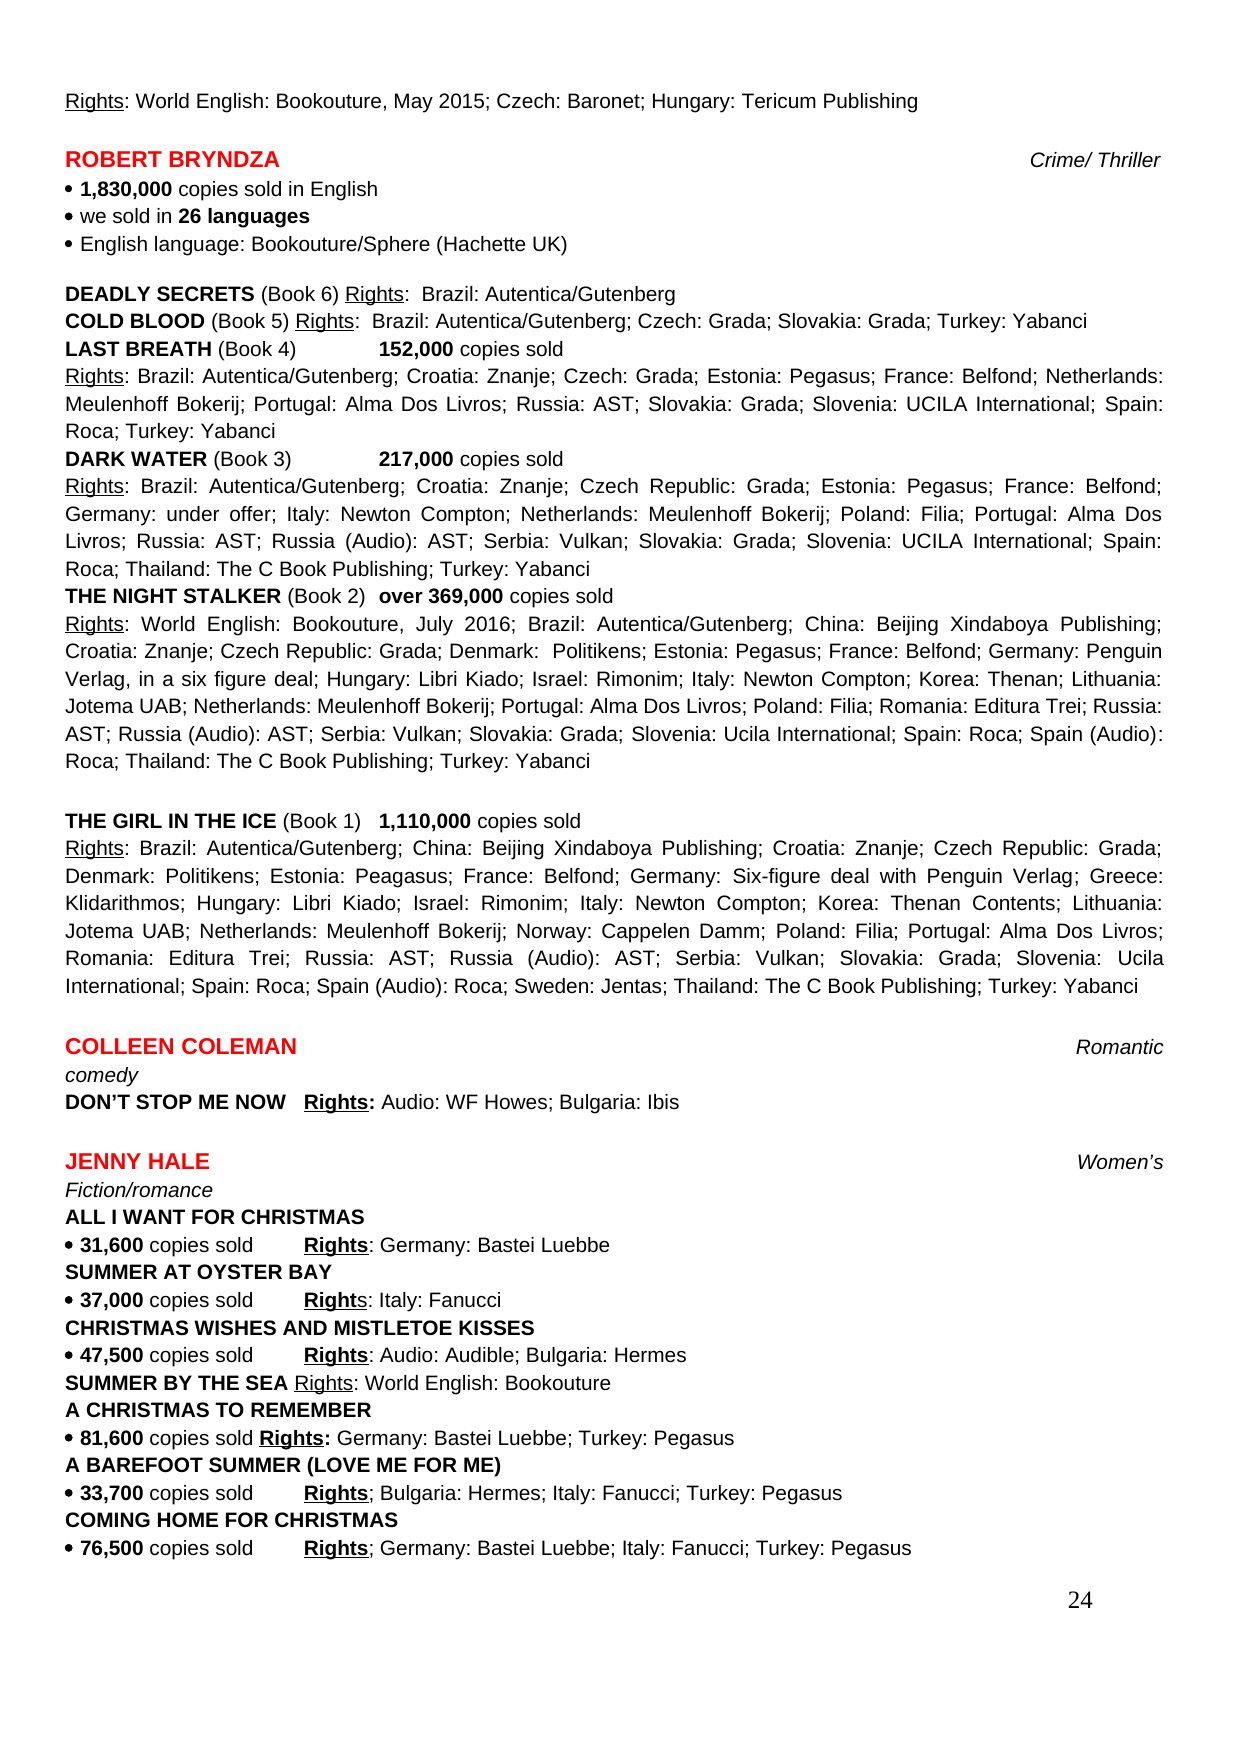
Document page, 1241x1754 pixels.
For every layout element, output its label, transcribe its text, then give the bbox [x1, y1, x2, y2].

text DEADLY SECRETS (Book 6) Rights: Brazil: Autentica/Gutenberg [65, 281, 1163, 305]
list 76,500 copies sold Rights; Germany: Bastei Luebbe; Italy: Fanucci; Turkey: Pegasus [65, 1536, 1163, 1560]
text Rights: Brazil: Autentica/Gutenberg; Croatia: Znanje; Czech Republic: Grada; Estonia: Pegasus; France: Belfond; Germany: under offer; Italy: Newton Compton; Netherlands: Meulenhoff Bokerij; Poland: Filia; Portugal: Alma Dos Livros; Russia: AST; Russia (Audio): AST; Serbia: Vulkan; Slovakia: Grada; Slovenia: UCILA International; Spain: Roca; Thailand: The C Book Publishing; Turkey: Yabanci [65, 474, 1163, 580]
list 47,500 copies sold Rights: Audio: Audible; Bulgaria: Hermes [65, 1343, 1163, 1367]
list 37,000 copies sold Rights: Italy: Fanucci [65, 1288, 1163, 1312]
list 81,600 copies sold Rights: Germany: Bastei Luebbe; Turkey: Pegasus [65, 1425, 1163, 1449]
text COLD BLOOD (Book 5) Rights: Brazil: Autentica/Gutenberg; Czech: Grada; Slovakia: Grada; Turkey: Yabanci [65, 309, 1163, 333]
text ROBERT BRYNDZA Crime/ Thriller [65, 146, 1163, 173]
text LAST BREATH (Book 4) 152,000 copies sold [65, 336, 1163, 360]
list 33,700 copies sold Rights; Bulgaria: Hermes; Italy: Fanucci; Turkey: Pegasus [65, 1481, 1163, 1504]
text Rights: Brazil: Autentica/Gutenberg; Croatia: Znanje; Czech: Grada; Estonia: Pegasus; France: Belfond; Netherlands: Meulenhoff Bokerij; Portugal: Alma Dos Livros; Russia: AST; Slovakia: Grada; Slovenia: UCILA International; Spain: Roca; Turkey: Yabanci [65, 364, 1163, 443]
text DARK WATER (Book 3) 217,000 copies sold [65, 446, 1163, 470]
text COMING HOME FOR CHRISTMAS [65, 1508, 1163, 1532]
text THE NIGHT STALKER (Book 2) over 369,000 copies sold [65, 584, 1163, 608]
text Rights: Brazil: Autentica/Gutenberg; China: Beijing Xindaboya Publishing; Croatia: Znanje; Czech Republic: Grada; Denmark: Politikens; Estonia: Peagasus; France: Belfond; Germany: Six-figure deal with Penguin Verlag; Greece: Klidarithmos; Hungary: Libri Kiado; Israel: Rimonim; Italy: Newton Compton; Korea: Thenan Contents; Lithuania: Jotema UAB; Netherlands: Meulenhoff Bokerij; Norway: Cappelen Damm; Poland: Filia; Portugal: Alma Dos Livros; Romania: Editura Trei; Russia: AST; Russia (Audio): AST; Serbia: Vulkan; Slovakia: Grada; Slovenia: Ucila International; Spain: Roca; Spain (Audio): Roca; Sweden: Jentas; Thailand: The C Book Publishing; Turkey: Yabanci [65, 836, 1163, 997]
text A CHRISTMAS TO REMEMBER [65, 1398, 1163, 1422]
list 1,830,000 copies sold in English [65, 177, 1163, 201]
text DON’T STOP ME NOW Rights: Audio: WF Howes; Bulgaria: Ibis [65, 1090, 1163, 1114]
list English language: Bookouture/Sphere (Hachette UK) [65, 232, 1163, 256]
text COLLEEN COLEMAN Romantic comedy [65, 1033, 1163, 1086]
list we sold in 26 languages [65, 204, 1163, 228]
text A BAREFOOT SUMMER (LOVE ME FOR ME) [65, 1453, 1163, 1477]
list 31,600 copies sold Rights: Germany: Bastei Luebbe [65, 1233, 1163, 1257]
text SUMMER BY THE SEA Rights: World English: Bookouture [65, 1370, 1163, 1394]
text THE GIRL IN THE ICE (Book 1) 1,110,000 copies sold [65, 808, 1163, 832]
text SUMMER AT OYSTER BAY [65, 1260, 1163, 1284]
text Rights: World English: Bookouture, May 2015; Czech: Baronet; Hungary: Tericum Publishing [65, 89, 1163, 113]
text CHRISTMAS WISHES AND MISTLETOE KISSES [65, 1315, 1163, 1339]
text JENNY HALE Women’s Fiction/romance [65, 1148, 1163, 1202]
text Rights: World English: Bookouture, July 2016; Brazil: Autentica/Gutenberg; China: Beijing Xindaboya Publishing; Croatia: Znanje; Czech Republic: Grada; Denmark: Politikens; Estonia: Pegasus; France: Belfond; Germany: Penguin Verlag, in a six figure deal; Hungary: Libri Kiado; Israel: Rimonim; Italy: Newton Compton; Korea: Thenan; Lithuania: Jotema UAB; Netherlands: Meulenhoff Bokerij; Portugal: Alma Dos Livros; Poland: Filia; Romania: Editura Trei; Russia: AST; Russia (Audio): AST; Serbia: Vulkan; Slovakia: Grada; Slovenia: Ucila International; Spain: Roca; Spain (Audio): Roca; Thailand: The C Book Publishing; Turkey: Yabanci [65, 611, 1163, 773]
text ALL I WANT FOR CHRISTMAS [65, 1205, 1163, 1229]
